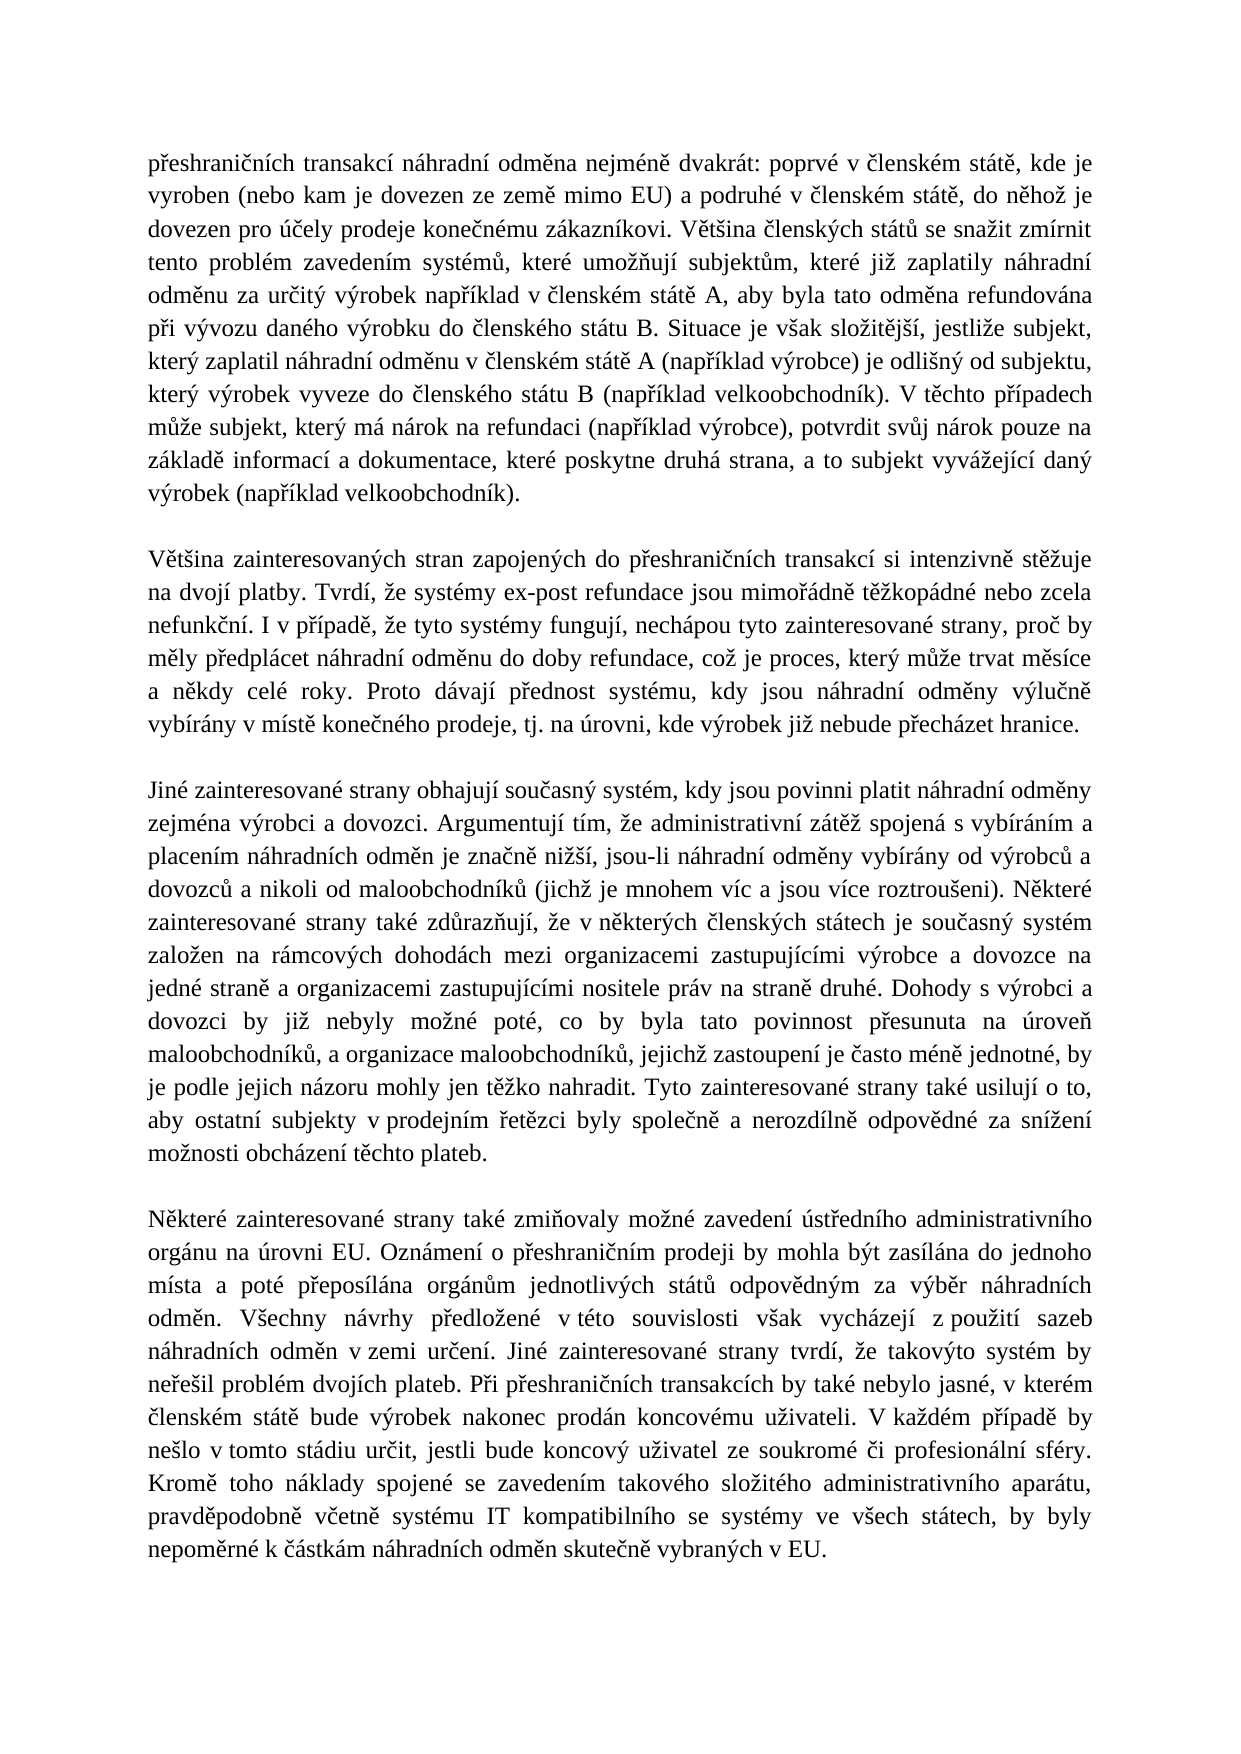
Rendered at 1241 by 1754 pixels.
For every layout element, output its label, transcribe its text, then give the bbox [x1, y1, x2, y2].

text Většina zainteresovaných stran zapojených do přeshraničních transakcí si intenzivně stěžuje na dvojí platby. Tvrdí, že systémy ex-post refundace jsou mimořádně těžkopádné nebo zcela nefunkční. I v případě, že tyto systémy fungují, nechápou tyto zainteresované strany, proč by měly předplácet náhradní odměnu do doby refundace, což je proces, který může trvat měsíce a někdy celé roky. Proto dávají přednost systému, kdy jsou náhradní odměny výlučně vybírány v místě konečného prodeje, tj. na úrovni, kde výrobek již nebude přecházet hranice. [148, 544, 1093, 738]
text Některé zainteresované strany také zmiňovaly možné zavedení ústředního administrativního orgánu na úrovni EU. Oznámení o přeshraničním prodeji by mohla být zasílána do jednoho místa a poté přeposílána orgánům jednotlivých států odpovědným za výběr náhradních odměn. Všechny návrhy předložené v této souvislosti však vycházejí z použití sazeb náhradních odměn v zemi určení. Jiné zainteresované strany tvrdí, že takovýto systém by neřešil problém dvojích plateb. Při přeshraničních transakcích by také nebylo jasné, v kterém členském státě bude výrobek nakonec prodán koncovému uživateli. V každém případě by nešlo v tomto stádiu určit, jestli bude koncový uživatel ze soukromé či profesionální sféry. Kromě toho náklady spojené se zavedením takového složitého administrativního aparátu, pravděpodobně včetně systému IT kompatibilního se systémy ve všech státech, by byly nepoměrné k částkám náhradních odměn skutečně vybraných v EU. [148, 1204, 1093, 1563]
text Jiné zainteresované strany obhajují současný systém, kdy jsou povinni platit náhradní odměny zejména výrobci a dovozci. Argumentují tím, že administrativní zátěž spojená s vybíráním a placením náhradních odměn je značně nižší, jsou-li náhradní odměny vybírány od výrobců a dovozců a nikoli od maloobchodníků (jichž je mnohem víc a jsou více roztroušeni). Některé zainteresované strany také zdůrazňují, že v některých členských státech je současný systém založen na rámcových dohodách mezi organizacemi zastupujícími výrobce a dovozce na jedné straně a organizacemi zastupujícími nositele práv na straně druhé. Dohody s výrobci a dovozci by již nebyly možné poté, co by byla tato povinnost přesunuta na úroveň maloobchodníků, a organizace maloobchodníků, jejichž zastoupení je často méně jednotné, by je podle jejich názoru mohly jen těžko nahradit. Tyto zainteresované strany také usilují o to, aby ostatní subjekty v prodejním řetězci byly společně a nerozdílně odpovědné za snížení možnosti obcházení těchto plateb. [148, 775, 1093, 1167]
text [148, 148, 1093, 507]
